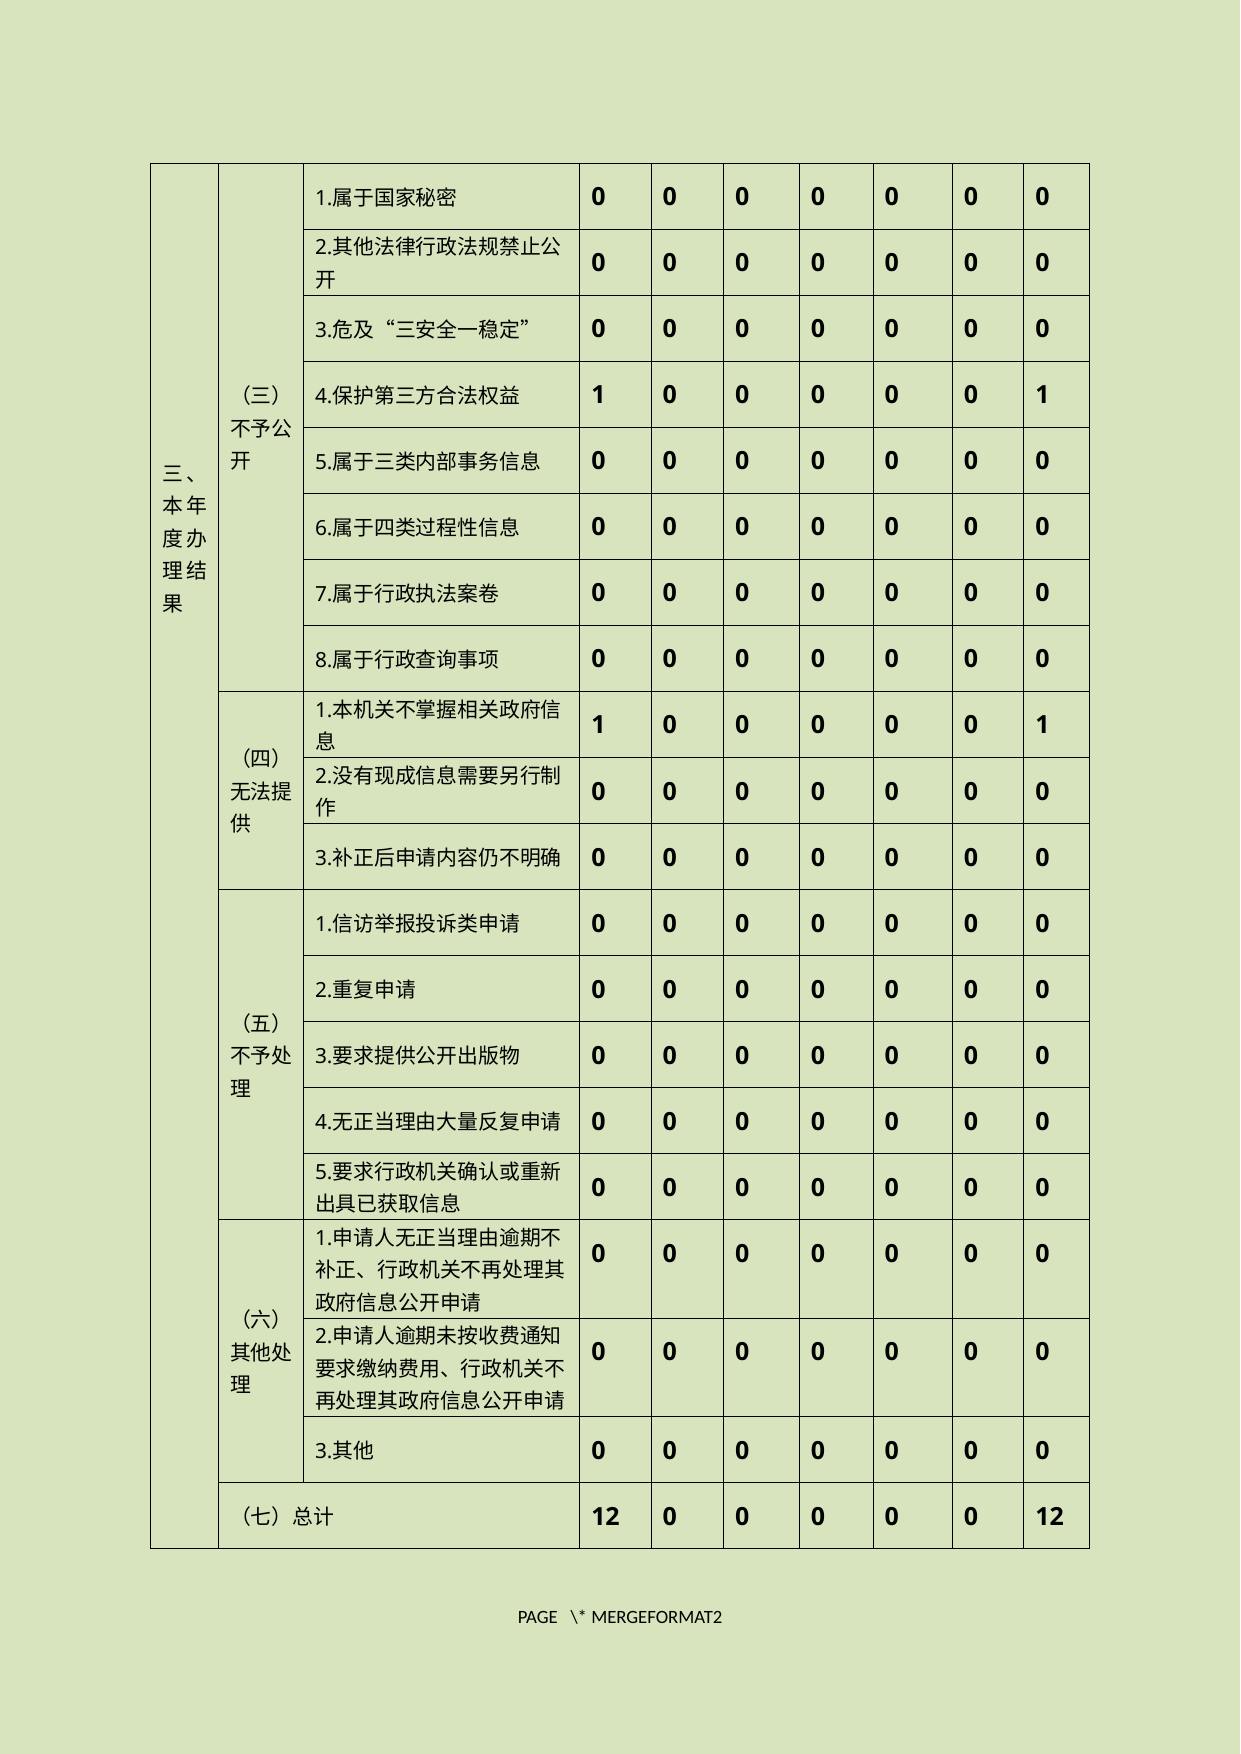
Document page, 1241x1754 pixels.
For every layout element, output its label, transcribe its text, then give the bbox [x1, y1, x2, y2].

table_cell 0 [1024, 296, 1089, 361]
table_cell 0 [800, 494, 873, 559]
table_cell 0 [1024, 164, 1089, 228]
table_cell 0 [580, 1088, 651, 1153]
table_cell 0 [1024, 890, 1089, 955]
table_cell 0 [652, 428, 723, 493]
table_cell 0 [953, 362, 1023, 427]
table_cell 0 [652, 362, 723, 427]
table_cell 0 [1024, 1088, 1089, 1153]
table_cell 0 [580, 1417, 651, 1482]
table_cell 0 [953, 692, 1023, 757]
table_cell 0 [580, 1022, 651, 1087]
table_cell 0 [953, 494, 1023, 559]
table_cell 0 [724, 1319, 799, 1416]
table_cell 0 [874, 1483, 952, 1548]
table_cell （三）不予公开 [219, 164, 303, 691]
table_cell 0 [580, 824, 651, 889]
table_cell 0 [953, 626, 1023, 691]
table_cell 0 [580, 428, 651, 493]
table_cell 0 [953, 1417, 1023, 1482]
table_cell 0 [874, 1220, 952, 1318]
table_cell 0 [874, 428, 952, 493]
table_cell 0 [580, 758, 651, 823]
table_cell 0 [874, 956, 952, 1021]
table_cell 0 [800, 824, 873, 889]
table_cell 0 [874, 758, 952, 823]
table_cell 0 [724, 1220, 799, 1318]
table_cell 0 [874, 890, 952, 955]
table_cell 0 [874, 164, 952, 228]
table_cell 0 [652, 758, 723, 823]
table_cell 0 [800, 626, 873, 691]
table_cell 0 [1024, 1417, 1089, 1482]
table_cell 0 [953, 296, 1023, 361]
table_cell 0 [800, 1088, 873, 1153]
table_cell 2.重复申请 [304, 956, 579, 1021]
table_cell 5.属于三类内部事务信息 [304, 428, 579, 493]
table_cell 1.本机关不掌握相关政府信息 [304, 692, 579, 757]
table_cell 0 [652, 824, 723, 889]
table_cell 0 [724, 494, 799, 559]
table_cell 0 [724, 230, 799, 294]
table_cell 0 [800, 296, 873, 361]
table_cell 0 [724, 1022, 799, 1087]
table_cell 1 [1024, 362, 1089, 427]
table_cell 0 [953, 1154, 1023, 1219]
table_cell 0 [580, 1154, 651, 1219]
table_cell 1.属于国家秘密 [304, 164, 579, 228]
table_cell 0 [874, 1088, 952, 1153]
table_cell 0 [953, 560, 1023, 625]
table_cell 0 [580, 626, 651, 691]
table_cell 0 [953, 1022, 1023, 1087]
table_cell （五）不予处理 [219, 890, 303, 1219]
table_cell 0 [1024, 758, 1089, 823]
table_cell 0 [652, 626, 723, 691]
table_cell 0 [874, 1319, 952, 1416]
table_cell 0 [652, 956, 723, 1021]
table_cell 0 [652, 560, 723, 625]
table_cell 0 [800, 1483, 873, 1548]
table_cell （七）总计 [219, 1483, 579, 1548]
table_cell 0 [953, 956, 1023, 1021]
table_cell 0 [652, 494, 723, 559]
table_cell 1.申请人无正当理由逾期不补正、行政机关不再处理其政府信息公开申请 [304, 1220, 579, 1318]
table_cell 4.保护第三方合法权益 [304, 362, 579, 427]
table_cell 1 [580, 362, 651, 427]
table_cell 0 [874, 362, 952, 427]
table_cell 0 [724, 560, 799, 625]
table_cell 0 [800, 560, 873, 625]
table_cell 0 [800, 1417, 873, 1482]
table_cell 3.要求提供公开出版物 [304, 1022, 579, 1087]
table_cell 0 [652, 1319, 723, 1416]
table_cell 0 [1024, 1154, 1089, 1219]
table_cell 0 [874, 560, 952, 625]
table_cell 0 [800, 428, 873, 493]
table_cell 0 [724, 890, 799, 955]
table_cell 0 [953, 428, 1023, 493]
table_cell 0 [1024, 1022, 1089, 1087]
table_cell 0 [1024, 494, 1089, 559]
table_cell 7.属于行政执法案卷 [304, 560, 579, 625]
table_cell 6.属于四类过程性信息 [304, 494, 579, 559]
table_cell 0 [652, 1088, 723, 1153]
table_cell 0 [580, 1220, 651, 1318]
table_cell 0 [652, 164, 723, 228]
table_cell 0 [1024, 428, 1089, 493]
table_cell 0 [652, 230, 723, 294]
table_cell 0 [724, 956, 799, 1021]
table_cell 0 [652, 1417, 723, 1482]
table_cell 0 [724, 758, 799, 823]
table_cell 0 [652, 296, 723, 361]
table_cell 0 [724, 1154, 799, 1219]
table_cell 0 [580, 494, 651, 559]
table_cell 0 [1024, 230, 1089, 294]
table_cell 0 [1024, 560, 1089, 625]
table_cell 0 [800, 890, 873, 955]
table_cell 3.危及“三安全一稳定” [304, 296, 579, 361]
table_cell （六）其他处理 [219, 1220, 303, 1482]
table_cell 0 [652, 1022, 723, 1087]
table_cell 0 [874, 626, 952, 691]
table_cell （四）无法提供 [219, 692, 303, 889]
table_cell 12 [1024, 1483, 1089, 1548]
table_cell 3.补正后申请内容仍不明确 [304, 824, 579, 889]
table_cell 0 [652, 1220, 723, 1318]
table_cell 0 [953, 758, 1023, 823]
table_cell 0 [1024, 1220, 1089, 1318]
table_cell 0 [724, 1417, 799, 1482]
table_cell 0 [874, 1154, 952, 1219]
table_cell 3.其他 [304, 1417, 579, 1482]
table_cell 1 [580, 692, 651, 757]
table_cell 0 [874, 1417, 952, 1482]
table_cell 0 [800, 1022, 873, 1087]
table_cell 0 [1024, 824, 1089, 889]
table_cell 0 [800, 956, 873, 1021]
table_cell 2.申请人逾期未按收费通知要求缴纳费用、行政机关不再处理其政府信息公开申请 [304, 1319, 579, 1416]
table_cell 0 [1024, 626, 1089, 691]
table_cell 0 [580, 890, 651, 955]
table_cell 0 [800, 230, 873, 294]
table_cell 0 [874, 692, 952, 757]
table_cell 1.信访举报投诉类申请 [304, 890, 579, 955]
table_cell 0 [580, 164, 651, 228]
table_cell 0 [800, 164, 873, 228]
table_cell 0 [874, 230, 952, 294]
table_cell 0 [724, 1088, 799, 1153]
table_cell 0 [953, 824, 1023, 889]
table_cell 4.无正当理由大量反复申请 [304, 1088, 579, 1153]
table_cell 0 [953, 1220, 1023, 1318]
table_cell 0 [724, 1483, 799, 1548]
table_cell 0 [652, 692, 723, 757]
table_cell 0 [580, 230, 651, 294]
table_cell 0 [1024, 956, 1089, 1021]
table_cell 0 [800, 1154, 873, 1219]
table_cell 0 [800, 1319, 873, 1416]
table_cell 0 [953, 1483, 1023, 1548]
table_cell 0 [953, 1319, 1023, 1416]
table_cell 1 [1024, 692, 1089, 757]
table_cell 0 [800, 362, 873, 427]
table_cell 5.要求行政机关确认或重新出具已获取信息 [304, 1154, 579, 1219]
table_cell 0 [874, 494, 952, 559]
table_cell 0 [724, 428, 799, 493]
table_cell 2.其他法律行政法规禁止公开 [304, 230, 579, 294]
table_cell 0 [724, 164, 799, 228]
table_cell 0 [800, 758, 873, 823]
table_cell 0 [953, 1088, 1023, 1153]
table_cell 0 [580, 296, 651, 361]
table_cell 0 [800, 692, 873, 757]
table_cell 12 [580, 1483, 651, 1548]
table_cell 0 [724, 824, 799, 889]
table_cell 0 [724, 626, 799, 691]
table_cell 0 [800, 1220, 873, 1318]
table_cell 0 [652, 1154, 723, 1219]
table_cell 0 [874, 824, 952, 889]
table_cell 0 [724, 296, 799, 361]
table_cell 0 [724, 692, 799, 757]
table_cell 0 [953, 890, 1023, 955]
table_cell 0 [953, 230, 1023, 294]
table_cell 0 [652, 890, 723, 955]
table_cell 0 [953, 164, 1023, 228]
table_cell 0 [580, 1319, 651, 1416]
table_cell 0 [1024, 1319, 1089, 1416]
table_cell 0 [874, 296, 952, 361]
table_cell 8.属于行政查询事项 [304, 626, 579, 691]
table_cell 0 [580, 560, 651, 625]
table_cell 0 [652, 1483, 723, 1548]
table_cell 0 [580, 956, 651, 1021]
table_cell 0 [724, 362, 799, 427]
table_cell 2.没有现成信息需要另行制作 [304, 758, 579, 823]
table_cell 0 [874, 1022, 952, 1087]
